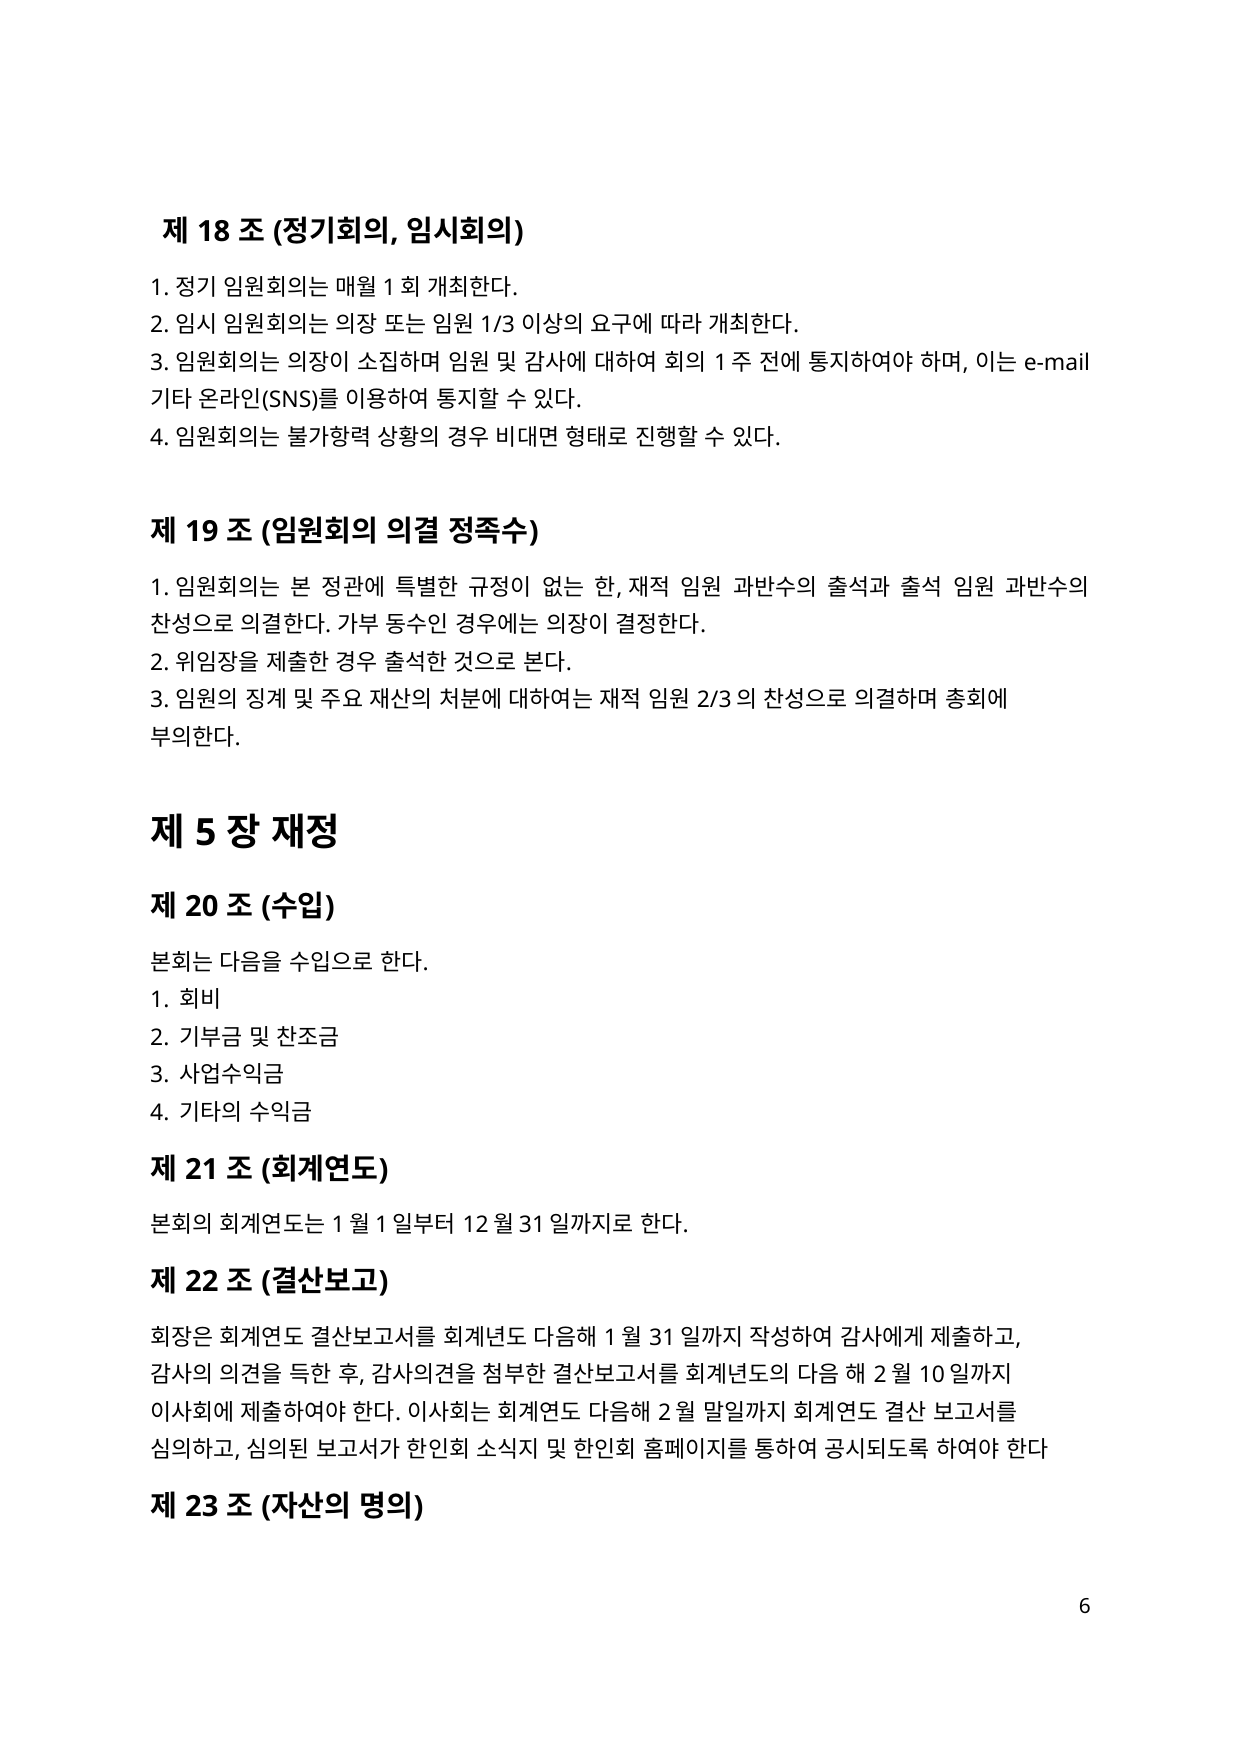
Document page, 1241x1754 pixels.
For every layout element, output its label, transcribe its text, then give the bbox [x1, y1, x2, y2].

text 제 22 조 (결산보고) [150, 1242, 1090, 1317]
text 1. 임원회의는 본 정관에 특별한 규정이 없는 한, 재적 임원 과반수의 출석과 출석 임원 과반수의 찬성으로 의결한다. 가부 동수인 경우에는 의장이 결정한다. [150, 567, 1090, 642]
text 회장은 회계연도 결산보고서를 회계년도 다음해 1월 31일까지 작성하여 감사에게 제출하고, 감사의 의견을 득한 후, 감사의견을 첨부한 결산보고서를 회계년도의 다음 해 2월 10일까지 이사회에 제출하여야 한다. 이사회는 회계연도 다음해 2월 말일까지 회계연도 결산 보고서를 심의하고, 심의된 보고서가 한인회 소식지 및 한인회 홈페이지를 통하여 공시되도록 하여야 한다 [150, 1317, 1090, 1467]
list 사업수익금 [150, 1054, 1090, 1092]
text 1. 정기 임원회의는 매월1회 개최한다. [150, 267, 1090, 304]
text 2. 임시 임원회의는 의장 또는 임원 1/3 이상의 요구에 따라 개최한다. [150, 304, 1090, 342]
text 본회는 다음을 수입으로 한다. [150, 942, 1090, 979]
list 회비 [150, 979, 1090, 1017]
list 기타의 수익금 [150, 1092, 1090, 1129]
text 제 23 조 (자산의 명의) [150, 1467, 1098, 1544]
text 제 20 조 (수입) [150, 867, 1090, 942]
text 제 18 조 (정기회의, 임시회의) [150, 189, 1098, 267]
text 3. 임원회의는 의장이 소집하며 임원 및 감사에 대하여 회의 1주 전에 통지하여야 하며, 이는 e-mail 기타 온라인(SNS)를 이용하여 통지할 수 있다. [150, 342, 1090, 417]
list 기부금 및 찬조금 [150, 1017, 1090, 1054]
text 제 19 조 (임원회의 의결 정족수) [150, 492, 1090, 567]
text 제 5 장 재정 [150, 792, 1090, 867]
text 제 21 조 (회계연도) [150, 1129, 1090, 1204]
text 본회의 회계연도는 1월1일부터 12월31일까지로 한다. [150, 1204, 1090, 1242]
text 3. 임원의 징계 및 주요 재산의 처분에 대하여는 재적 임원 2/3의 찬성으로 의결하며 총회에 부의한다. [150, 679, 1090, 754]
text 4. 임원회의는 불가항력 상황의 경우 비대면 형태로 진행할 수 있다. [150, 417, 1090, 454]
text 2. 위임장을 제출한 경우 출석한 것으로 본다. [150, 642, 1090, 679]
